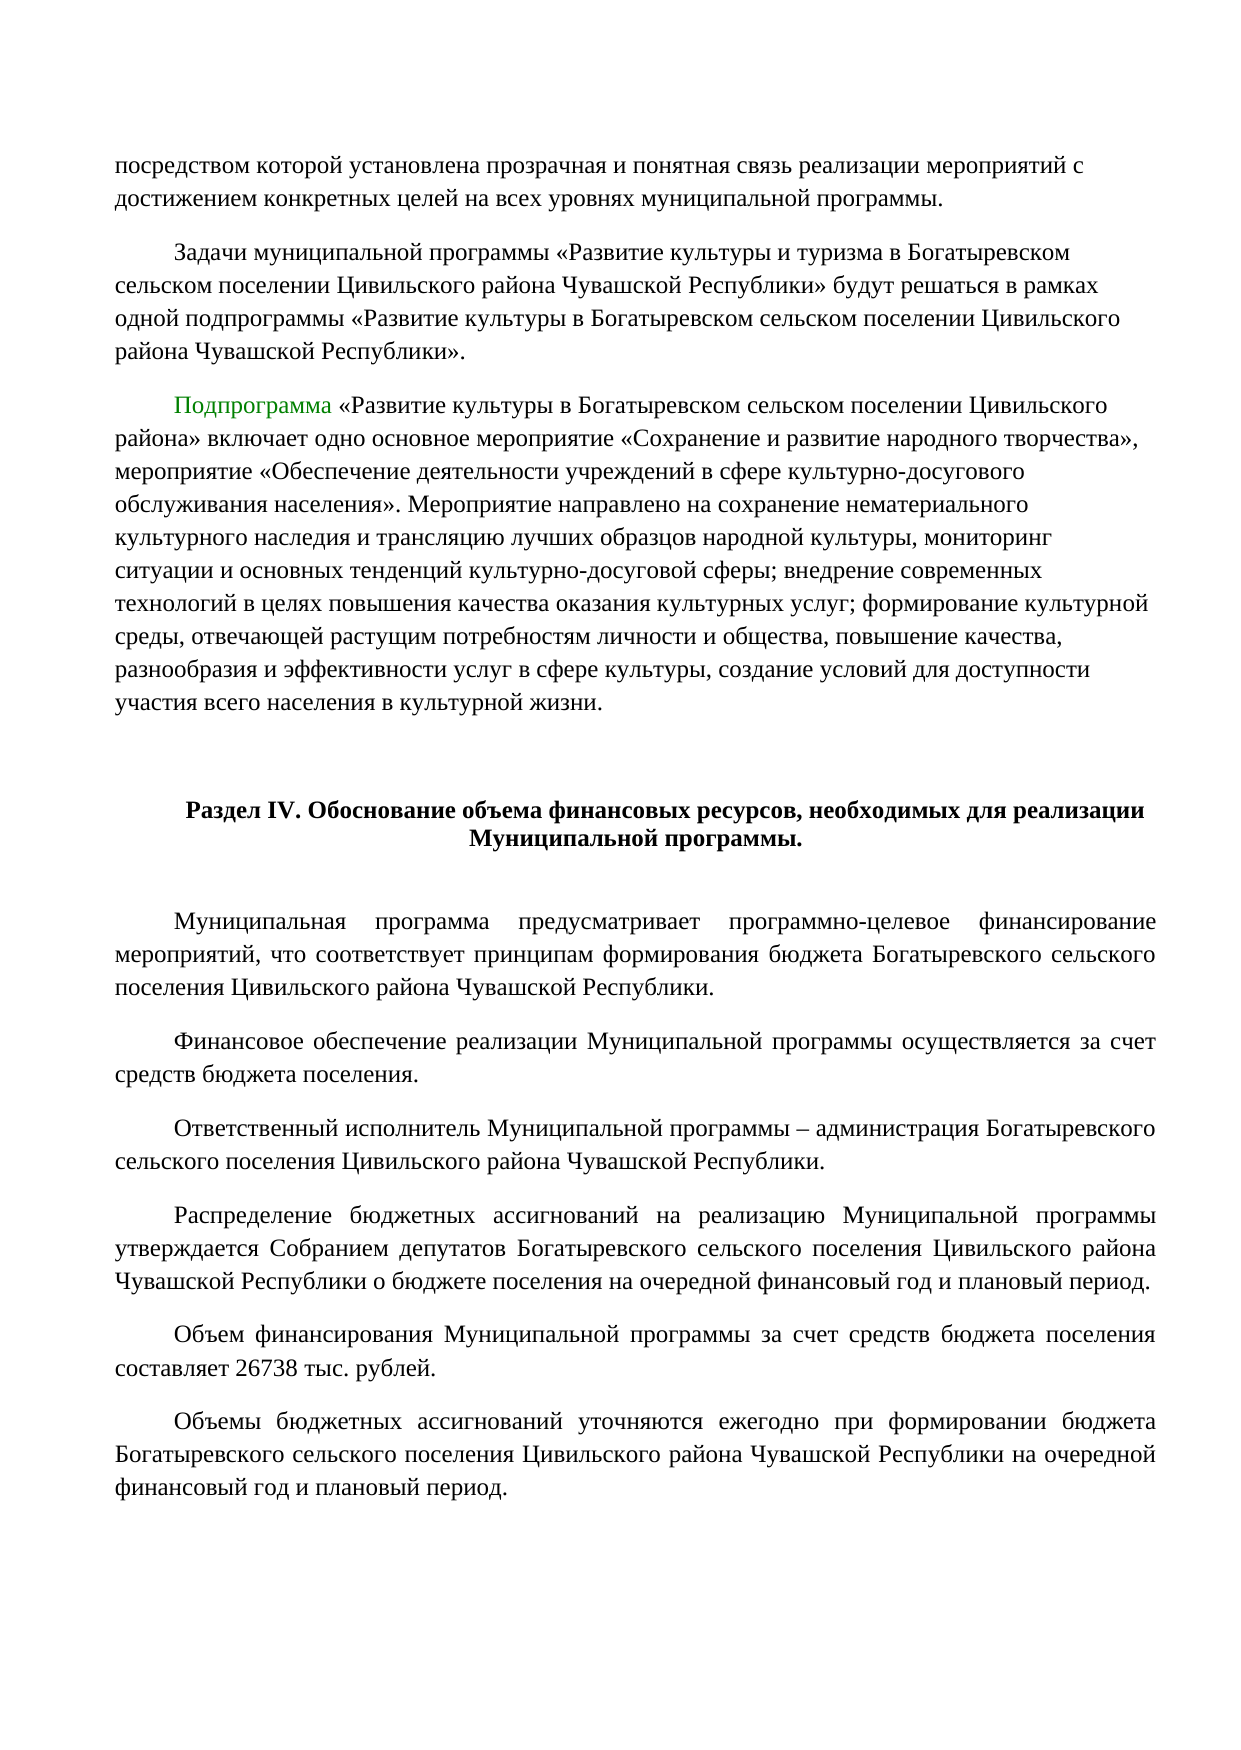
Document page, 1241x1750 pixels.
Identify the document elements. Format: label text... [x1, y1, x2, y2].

text Распределение бюджетных ассигнований на реализацию Муниципальной программы утверждается Собранием депутатов Богатыревского сельского поселения Цивильского района Чувашской Республики о бюджете поселения на очередной финансовый год и плановый период. [114, 1200, 1157, 1294]
text Финансовое обеспечение реализации Муниципальной программы осуществляется за счет средств бюджета поселения. [114, 1026, 1157, 1088]
text Задачи муниципальной программы «Развитие культуры и туризма в Богатыревском сельском поселении Цивильского района Чувашской Республики» будут решаться в рамках одной подпрограммы «Развитие культуры в Богатыревском сельском поселении Цивильского района Чувашской Республики». [114, 237, 1157, 365]
text Объемы бюджетных ассигнований уточняются ежегодно при формировании бюджета Богатыревского сельского поселения Цивильского района Чувашской Республики на очередной финансовый год и плановый период. [114, 1406, 1157, 1501]
text Подпрограмма «Развитие культуры в Богатыревском сельском поселении Цивильского района» включает одно основное мероприятие «Сохранение и развитие народного творчества», мероприятие «Обеспечение деятельности учреждений в сфере культурно-досугового обслуживания населения». Мероприятие направлено на сохранение нематериального культурного наследия и трансляцию лучших образцов народной культуры, мониторинг ситуации и основных тенденций культурно-досуговой сферы; внедрение современных технологий в целях повышения качества оказания культурных услуг; формирование культурной среды, отвечающей растущим потребностям личности и общества, повышение качества, разнообразия и эффективности услуг в сфере культуры, создание условий для доступности участия всего населения в культурной жизни. [114, 390, 1157, 716]
subtitle Раздел IV. Обоснование объема финансовых ресурсов, необходимых для реализации Муниципальной программы. [114, 795, 1157, 852]
text Муниципальная программа предусматривает программно-целевое финансирование мероприятий, что соответствует принципам формирования бюджета Богатыревского сельского поселения Цивильского района Чувашской Республики. [114, 906, 1157, 1001]
text Ответственный исполнитель Муниципальной программы – администрация Богатыревского сельского поселения Цивильского района Чувашской Республики. [114, 1113, 1157, 1174]
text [114, 150, 1157, 212]
text Объем финансирования Муниципальной программы за счет средств бюджета поселения составляет 26738 тыс. рублей. [114, 1319, 1157, 1381]
